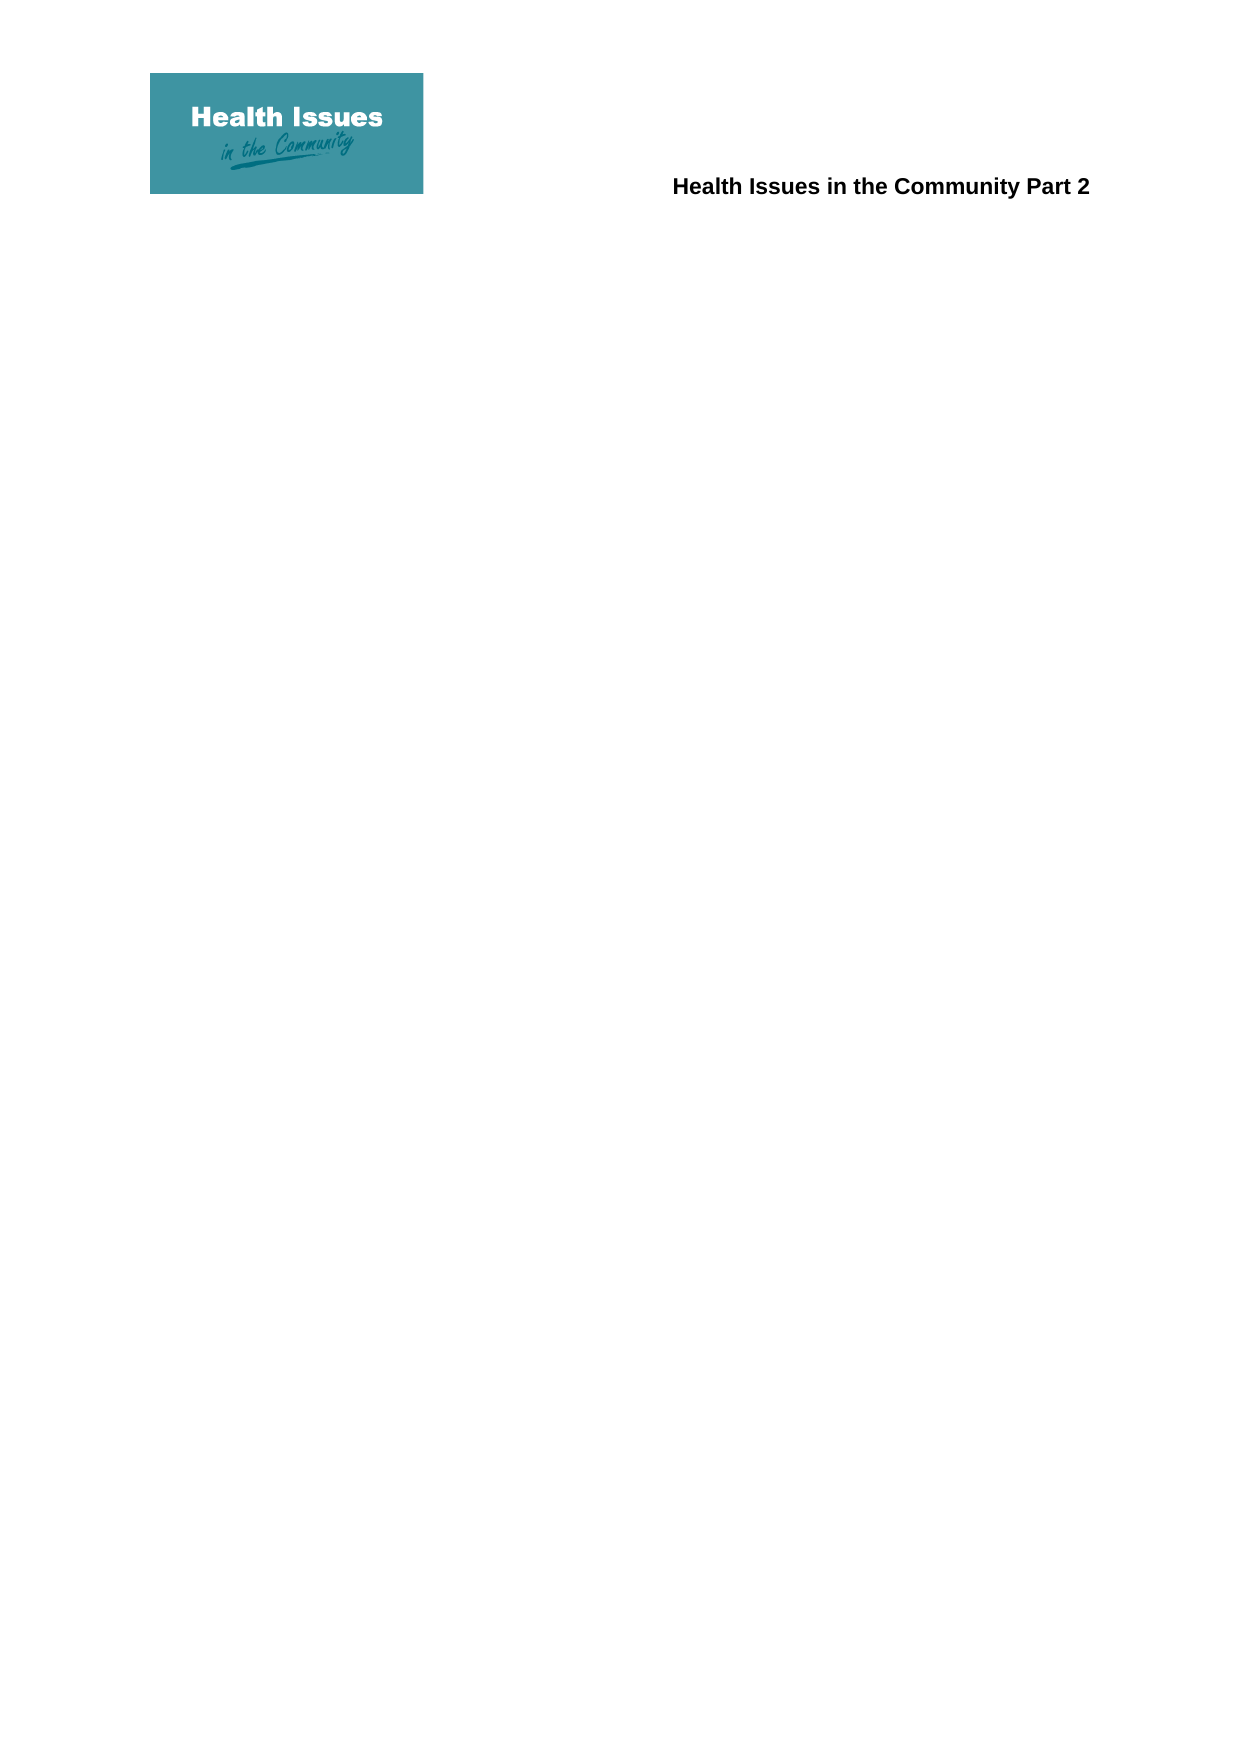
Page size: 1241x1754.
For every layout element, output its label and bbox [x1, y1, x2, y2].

picture [150, 73, 424, 194]
